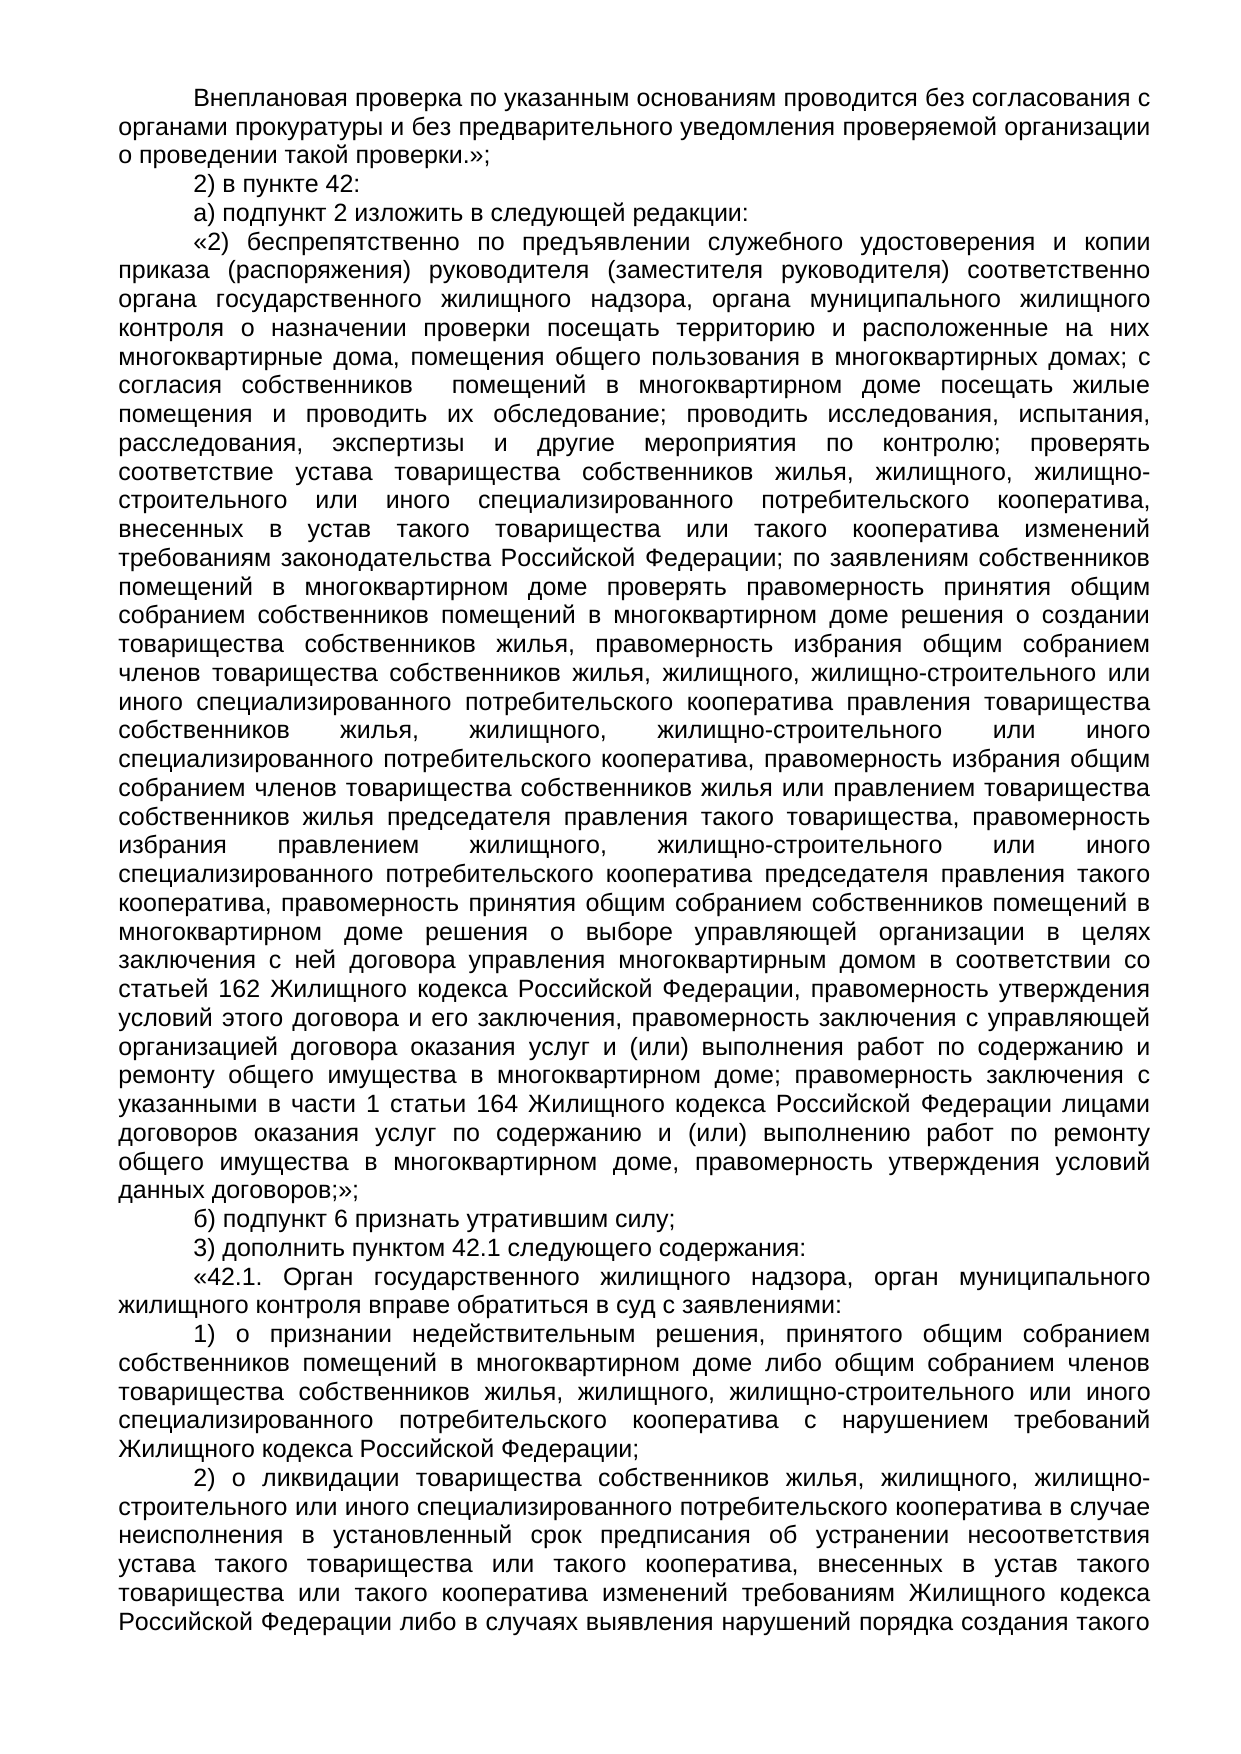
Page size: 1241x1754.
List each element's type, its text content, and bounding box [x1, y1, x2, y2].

text б) подпункт 6 признать утратившим силу; [118, 1204, 1152, 1233]
text 2) в пункте 42: [118, 169, 1152, 198]
text «42.1. Орган государственного жилищного надзора, орган муниципального жилищного контроля вправе обратиться в суд с заявлениями: [118, 1261, 1152, 1319]
text 1) о признании недействительным решения, принятого общим собранием собственников помещений в многоквартирном доме либо общим собранием членов товарищества собственников жилья, жилищного, жилищно-строительного или иного специализированного потребительского кооператива с нарушением требований Жилищного кодекса Российской Федерации; [118, 1319, 1152, 1463]
text 3) дополнить пунктом 42.1 следующего содержания: [118, 1233, 1152, 1261]
text «2) беспрепятственно по предъявлении служебного удостоверения и копии приказа (распоряжения) руководителя (заместителя руководителя) соответственно органа государственного жилищного надзора, органа муниципального жилищного контроля о назначении проверки посещать территорию и расположенные на них многоквартирные дома, помещения общего пользования в многоквартирных домах; с согласия собственников помещений в многоквартирном доме посещать жилые помещения и проводить их обследование; проводить исследования, испытания, расследования, экспертизы и другие мероприятия по контролю; проверять соответствие устава товарищества собственников жилья, жилищного, жилищно-строительного или иного специализированного потребительского кооператива, внесенных в устав такого товарищества или такого кооператива изменений требованиям законодательства Российской Федерации; по заявлениям собственников помещений в многоквартирном доме проверять правомерность принятия общим собранием собственников помещений в многоквартирном доме решения о создании товарищества собственников жилья, правомерность избрания общим собранием членов товарищества собственников жилья, жилищного, жилищно-строительного или иного специализированного потребительского кооператива правления товарищества собственников жилья, жилищного, жилищно-строительного или иного специализированного потребительского кооператива, правомерность избрания общим собранием членов товарищества собственников жилья или правлением товарищества собственников жилья председателя правления такого товарищества, правомерность избрания правлением жилищного, жилищно-строительного или иного специализированного потребительского кооператива председателя правления такого кооператива, правомерность принятия общим собранием собственников помещений в многоквартирном доме решения о выборе управляющей организации в целях заключения с ней договора управления многоквартирным домом в соответствии со статьей 162 Жилищного кодекса Российской Федерации, правомерность утверждения условий этого договора и его заключения, правомерность заключения с управляющей организацией договора оказания услуг и (или) выполнения работ по содержанию и ремонту общего имущества в многоквартирном доме; правомерность заключения с указанными в части 1 статьи 164 Жилищного кодекса Российской Федерации лицами договоров оказания услуг по содержанию и (или) выполнению работ по ремонту общего имущества в многоквартирном доме, правомерность утверждения условий данных договоров;»; [118, 226, 1152, 1204]
text Внеплановая проверка по указанным основаниям проводится без согласования с органами прокуратуры и без предварительного уведомления проверяемой организации о проведении такой проверки.»; [118, 83, 1152, 169]
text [118, 1463, 1152, 1635]
text а) подпункт 2 изложить в следующей редакции: [118, 198, 1152, 226]
